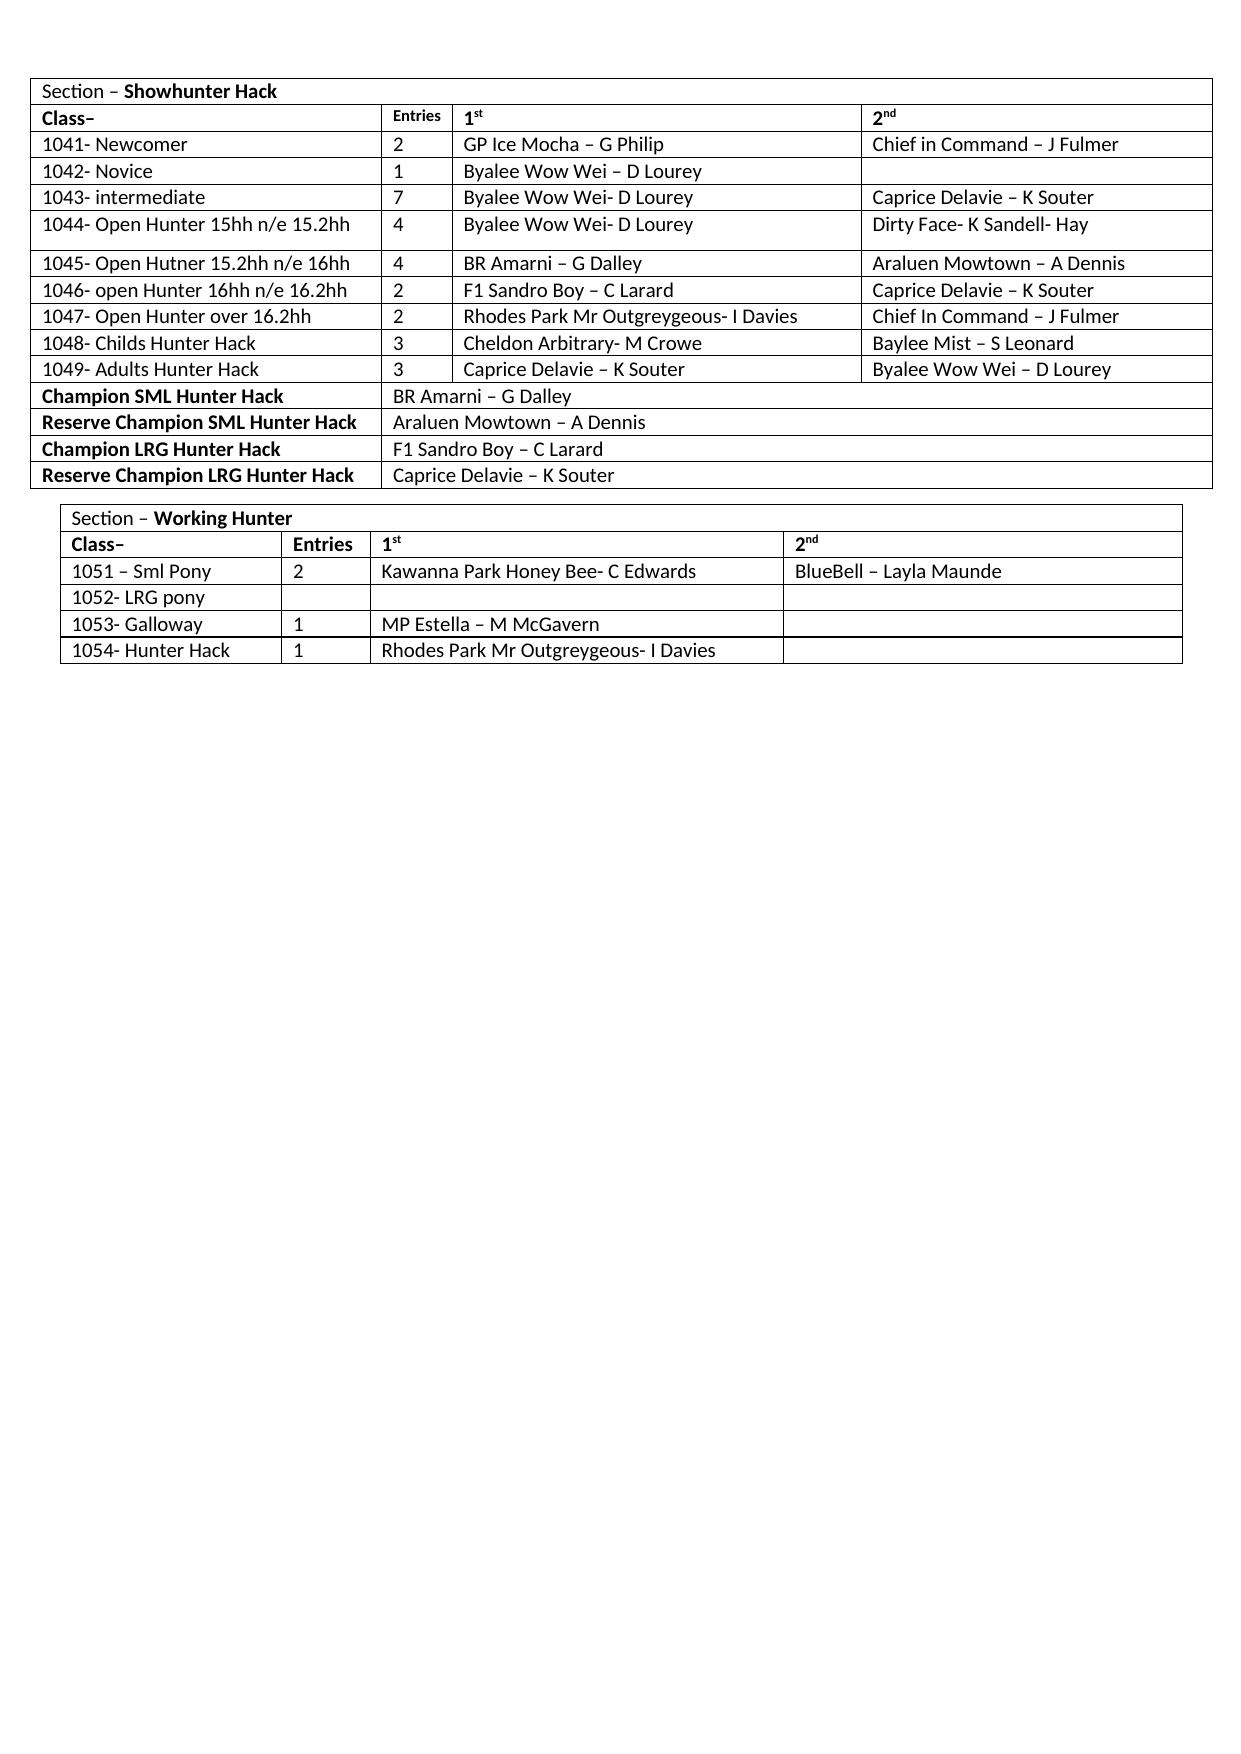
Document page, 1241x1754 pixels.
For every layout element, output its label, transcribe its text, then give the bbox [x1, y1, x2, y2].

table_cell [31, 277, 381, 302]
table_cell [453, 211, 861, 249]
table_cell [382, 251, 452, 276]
table_cell 1042- Novice [31, 158, 381, 183]
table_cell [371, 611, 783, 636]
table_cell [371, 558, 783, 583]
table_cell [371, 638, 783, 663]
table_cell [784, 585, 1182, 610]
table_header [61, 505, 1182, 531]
table_cell 7 [382, 185, 452, 210]
table_cell Byalee Wow Wei- D Lourey [453, 185, 861, 210]
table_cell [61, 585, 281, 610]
table_cell GP Ice Mocha – G Philip [453, 132, 861, 157]
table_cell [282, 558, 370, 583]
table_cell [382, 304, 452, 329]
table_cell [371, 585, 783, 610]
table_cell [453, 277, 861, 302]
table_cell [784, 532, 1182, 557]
table_cell Byalee Wow Wei – D Lourey [453, 158, 861, 183]
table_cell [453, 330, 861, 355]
table_cell 1 [382, 158, 452, 183]
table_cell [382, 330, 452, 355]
table_cell 2 [382, 132, 452, 157]
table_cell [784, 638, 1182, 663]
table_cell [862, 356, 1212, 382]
table_cell 1041- Newcomer [31, 132, 381, 157]
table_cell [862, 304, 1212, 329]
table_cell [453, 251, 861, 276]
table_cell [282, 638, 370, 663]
table_cell Chief in Command – J Fulmer [862, 132, 1212, 157]
table_cell Class– [31, 105, 381, 131]
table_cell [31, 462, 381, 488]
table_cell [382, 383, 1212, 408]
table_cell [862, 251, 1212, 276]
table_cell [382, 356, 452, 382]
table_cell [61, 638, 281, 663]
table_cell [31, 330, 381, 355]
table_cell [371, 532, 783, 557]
table_cell 1043- intermediate [31, 185, 381, 210]
table_cell 1044- Open Hunter 15hh n/e 15.2hh [31, 211, 381, 249]
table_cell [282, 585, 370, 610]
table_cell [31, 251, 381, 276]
table_cell 1st [453, 105, 861, 131]
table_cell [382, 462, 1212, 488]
table_header Section – Showhunter Hack [31, 79, 1212, 104]
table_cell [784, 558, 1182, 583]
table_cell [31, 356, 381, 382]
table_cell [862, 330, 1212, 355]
table_cell [862, 158, 1212, 183]
table_cell Entries [382, 105, 452, 131]
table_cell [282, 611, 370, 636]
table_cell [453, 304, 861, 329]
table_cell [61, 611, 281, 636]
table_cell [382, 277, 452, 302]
table_cell 2nd [862, 105, 1212, 131]
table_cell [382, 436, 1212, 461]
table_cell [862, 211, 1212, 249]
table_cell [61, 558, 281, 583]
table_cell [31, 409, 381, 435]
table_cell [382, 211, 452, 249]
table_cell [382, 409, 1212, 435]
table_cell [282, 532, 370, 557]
table_cell Caprice Delavie – K Souter [862, 185, 1212, 210]
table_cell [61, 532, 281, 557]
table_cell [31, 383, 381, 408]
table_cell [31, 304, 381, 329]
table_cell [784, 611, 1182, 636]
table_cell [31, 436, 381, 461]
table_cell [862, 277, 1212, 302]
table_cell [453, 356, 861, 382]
